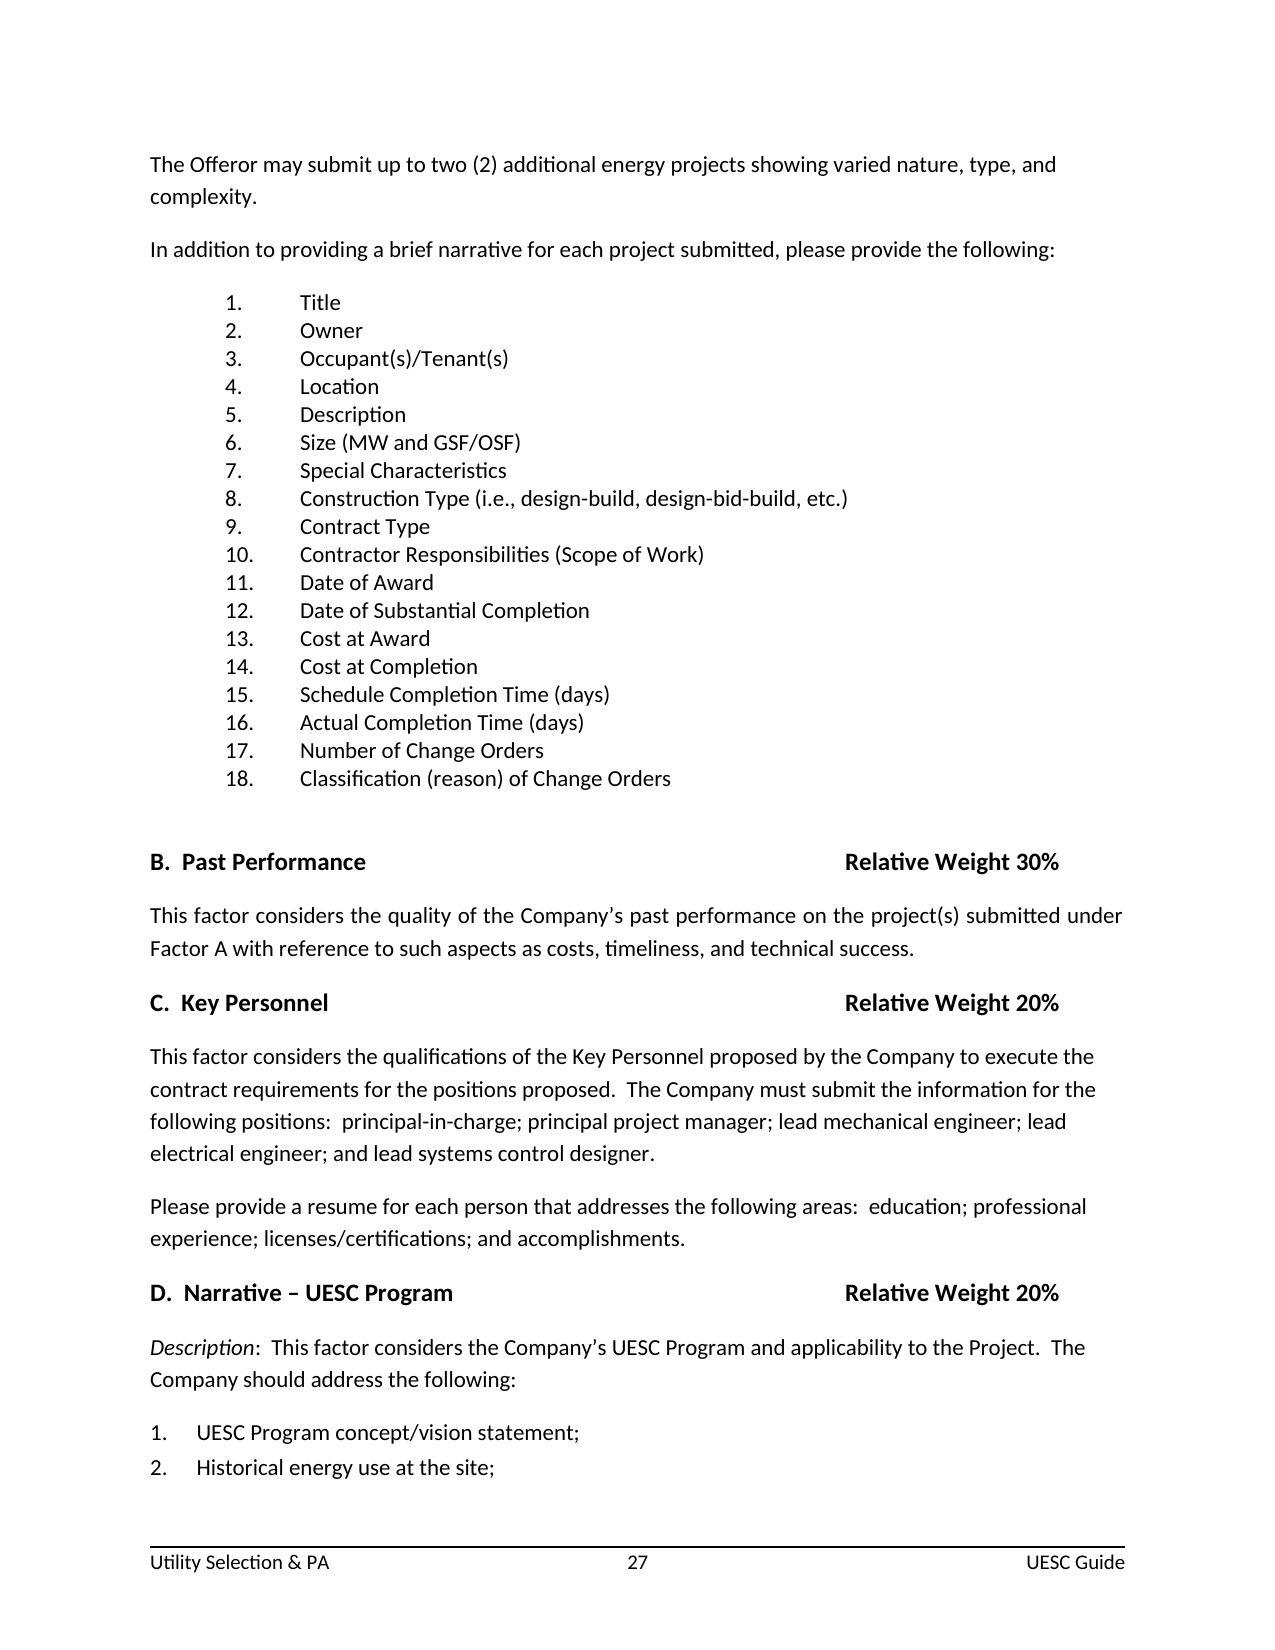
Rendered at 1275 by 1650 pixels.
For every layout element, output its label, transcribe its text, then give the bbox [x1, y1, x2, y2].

list Contractor Responsibilities (Scope of Work) [225, 540, 1125, 568]
list Actual Completion Time (days) [225, 708, 1125, 737]
list Description [225, 400, 1125, 428]
list Cost at Completion [225, 652, 1125, 681]
list Date of Substantial Completion [225, 596, 1125, 624]
list Location [225, 372, 1125, 400]
list Title [225, 288, 1125, 316]
list Date of Award [225, 568, 1125, 596]
text Please provide a resume for each person that addresses the following areas: education; professional experience; licenses/certifications; and accomplishments. [150, 1192, 1125, 1252]
text Description: This factor considers the Company’s UESC Program and applicability to the Project. The Company should address the following: [150, 1333, 1125, 1393]
list Contract Type [225, 512, 1125, 540]
list Schedule Completion Time (days) [225, 681, 1125, 708]
list Special Characteristics [225, 456, 1125, 484]
list Classification (reason) of Change Orders [225, 764, 1125, 793]
list UESC Program concept/vision statement; [150, 1418, 1125, 1446]
list Occupant(s)/Tenant(s) [225, 344, 1125, 372]
list Owner [225, 316, 1125, 344]
text C. Key Personnel Relative Weight 20% [150, 987, 1125, 1017]
list Number of Change Orders [225, 737, 1125, 764]
text The Offeror may submit up to two (2) additional energy projects showing varied nature, type, and complexity. [150, 150, 1125, 210]
list Historical energy use at the site; [150, 1453, 1125, 1481]
list Size (MW and GSF/OSF) [225, 428, 1125, 456]
text In addition to providing a brief narrative for each project submitted, please provide the following: [150, 235, 1125, 263]
text B. Past Performance Relative Weight 30% [150, 846, 1125, 876]
text D. Narrative – UESC Program Relative Weight 20% [150, 1277, 1125, 1308]
list Cost at Award [225, 624, 1125, 652]
list Construction Type (i.e., design-build, design-bid-build, etc.) [225, 484, 1125, 512]
text This factor considers the qualifications of the Key Personnel proposed by the Company to execute the contract requirements for the positions proposed. The Company must submit the information for the following positions: principal-in-charge; principal project manager; lead mechanical engineer; lead electrical engineer; and lead systems control designer. [150, 1042, 1125, 1167]
text This factor considers the quality of the Company’s past performance on the project(s) submitted under Factor A with reference to such aspects as costs, timeliness, and technical success. [150, 901, 1125, 962]
